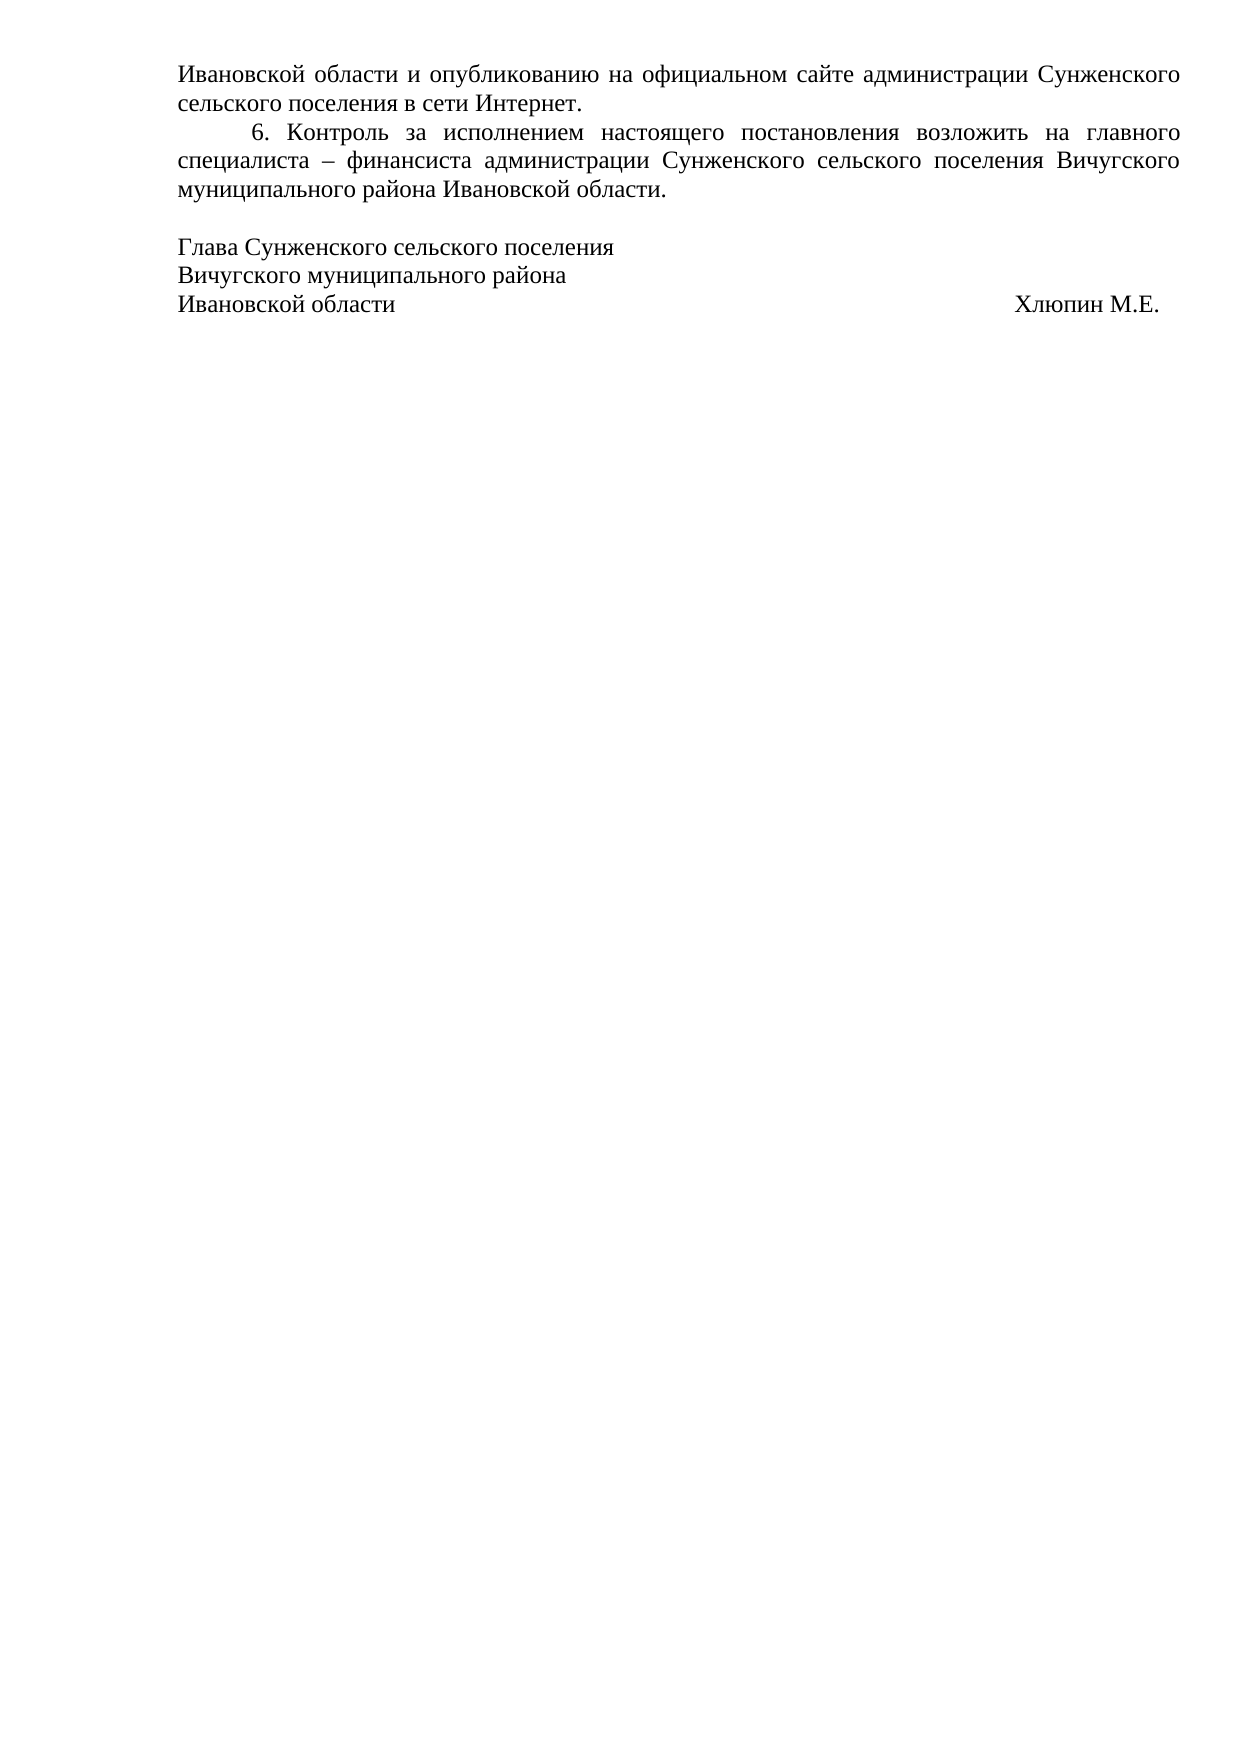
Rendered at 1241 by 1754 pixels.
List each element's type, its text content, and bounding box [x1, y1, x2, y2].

text 6. Контроль за исполнением настоящего постановления возложить на главного специалиста – финансиста администрации Сунженского сельского поселения Вичугского муниципального района Ивановской области. [177, 117, 1181, 203]
text Вичугского муниципального района [177, 260, 1181, 289]
text Глава Сунженского сельского поселения [177, 232, 1181, 260]
text Ивановской области Хлюпин М.Е. [177, 289, 1181, 318]
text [177, 59, 1181, 117]
